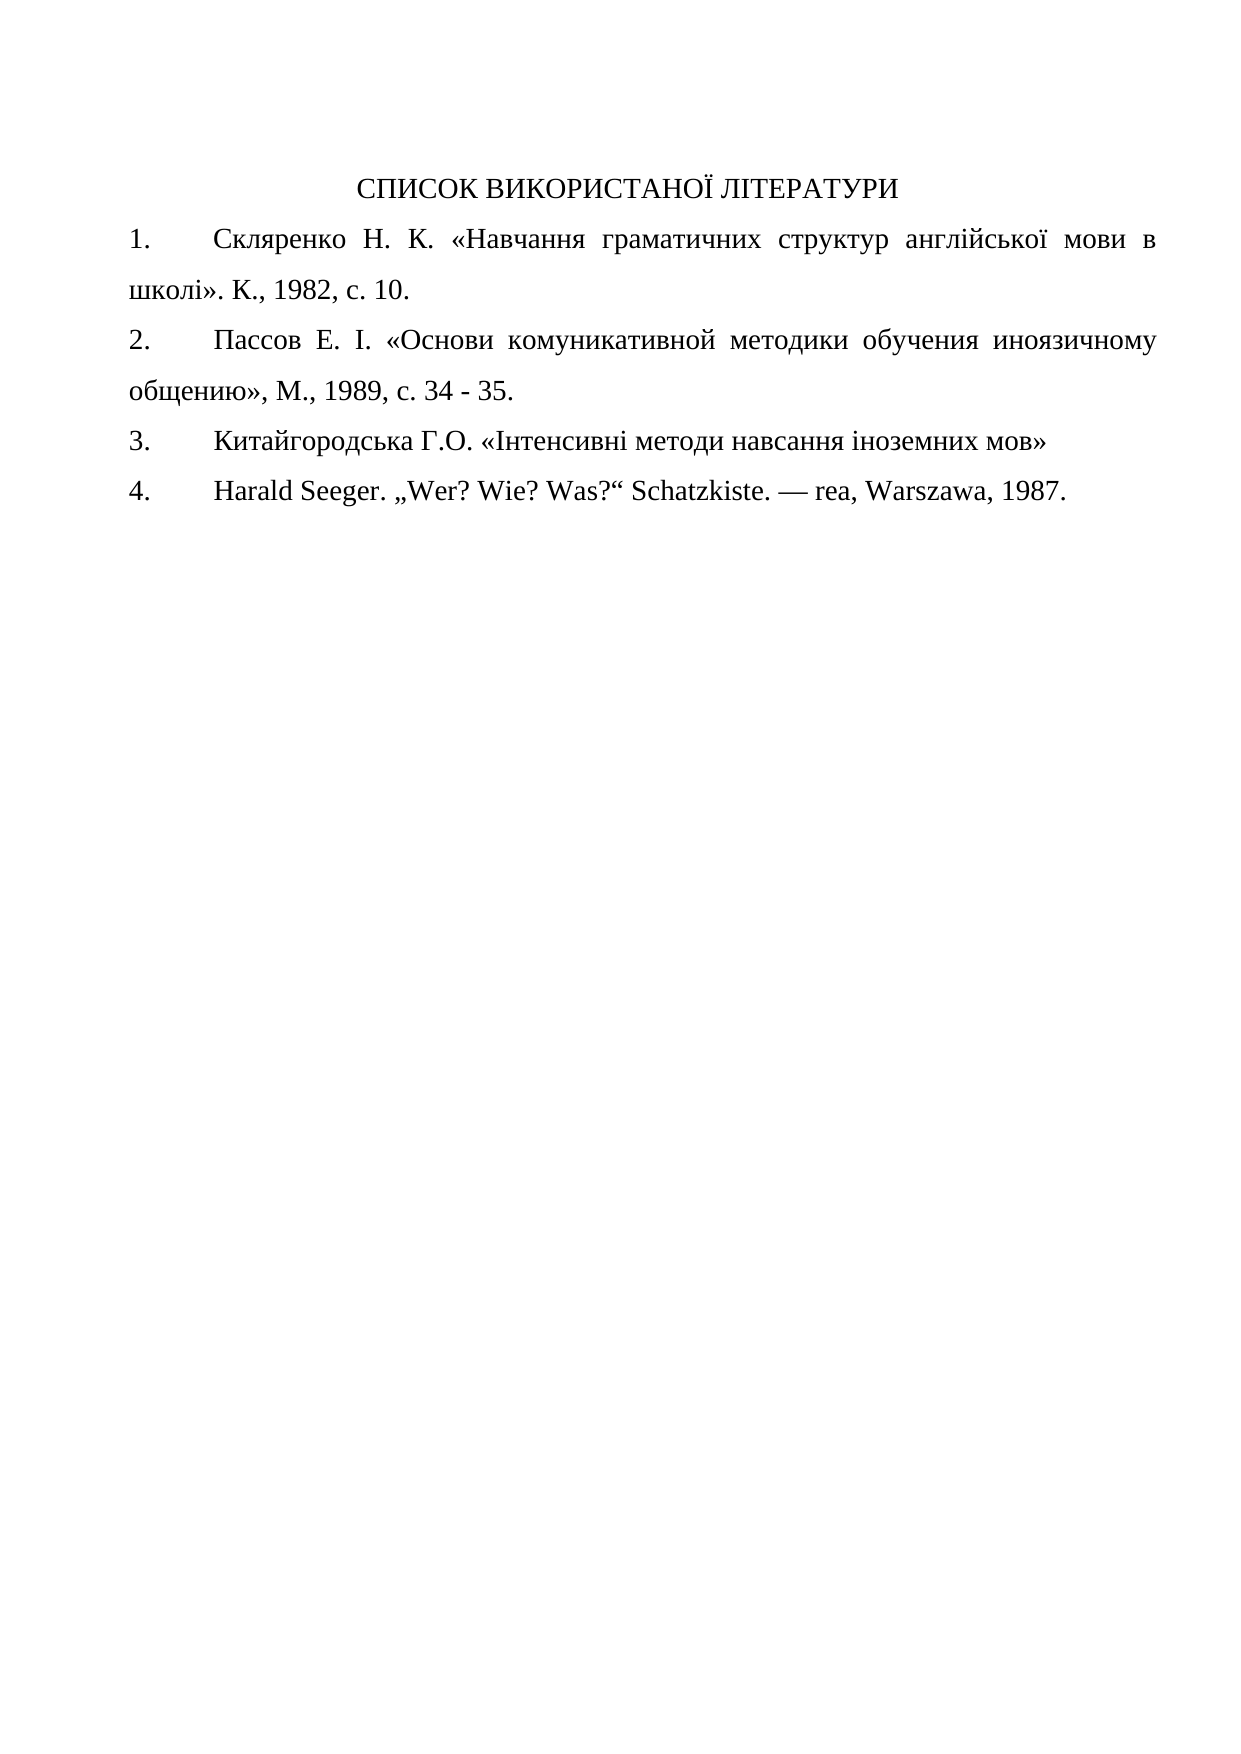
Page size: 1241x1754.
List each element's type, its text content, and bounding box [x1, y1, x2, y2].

list Пассов Е. І. «Основи комуникативной методики обучения иноязичному общению», М., 1989, с. 34 - 35. [129, 322, 1158, 406]
list Скляренко Н. К. «Навчання граматичних структур англійської мови в школі». К., 1982, с. 10. [129, 222, 1158, 306]
text СПИСОК ВИКОРИСТАНОЇ ЛІТЕРАТУРИ [129, 171, 1127, 205]
list Harald Seeger. „Wer? Wie? Was?“ Schatzkiste. — rea, Warszawa, 1987. [129, 473, 1158, 507]
list Китайгородська Г.О. «Інтенсивні методи навсання іноземних мов» [129, 423, 1158, 456]
